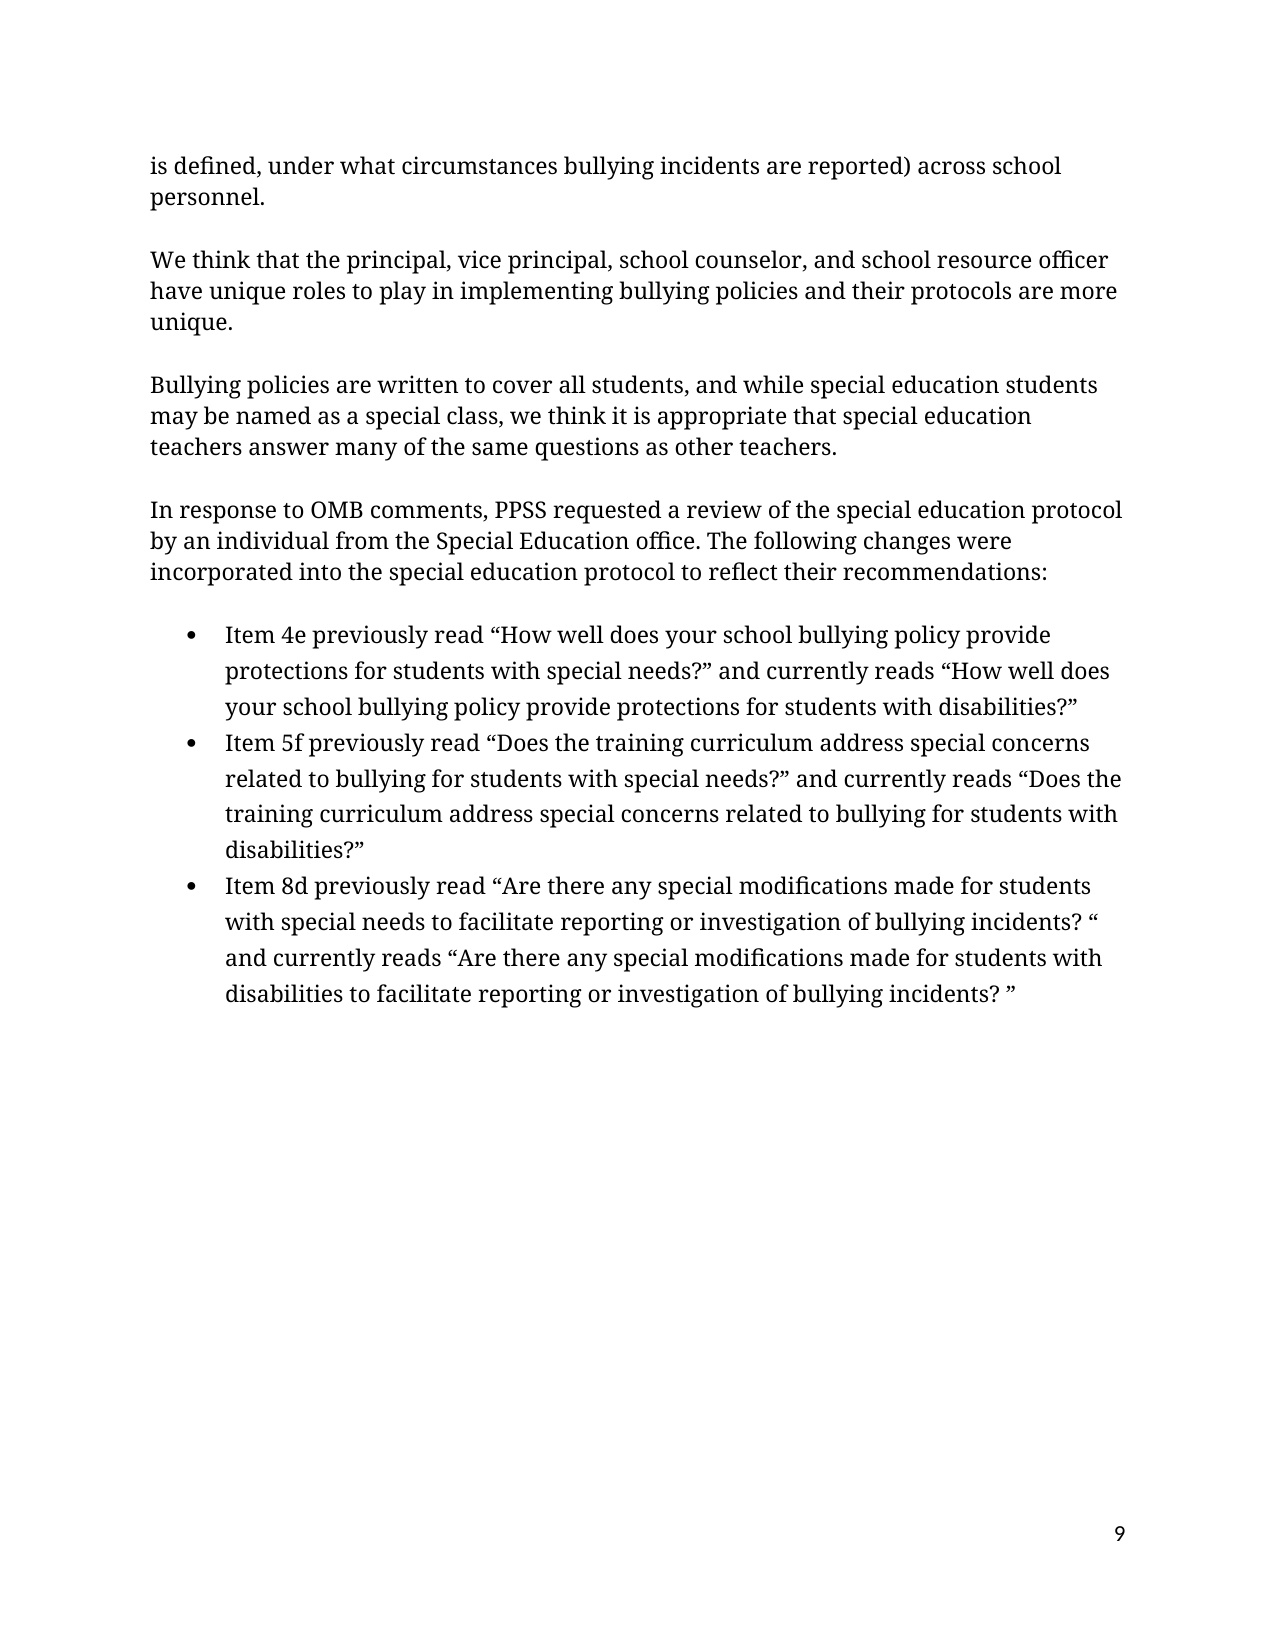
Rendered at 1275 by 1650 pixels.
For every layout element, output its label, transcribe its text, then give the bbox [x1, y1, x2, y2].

list Item 8d previously read “Are there any special modifications made for students with special needs to facilitate reporting or investigation of bullying incidents? “ and currently reads “Are there any special modifications made for students with disabilities to facilitate reporting or investigation of bullying incidents? ” [187, 870, 1125, 1009]
list Item 4e previously read “How well does your school bullying policy provide protections for students with special needs?” and currently reads “How well does your school bullying policy provide protections for students with disabilities?” [187, 619, 1125, 722]
text We think that the principal, vice principal, school counselor, and school resource officer have unique roles to play in implementing bullying policies and their protocols are more unique. [150, 244, 1125, 337]
list Item 5f previously read “Does the training curriculum address special concerns related to bullying for students with special needs?” and currently reads “Does the training curriculum address special concerns related to bullying for students with disabilities?” [187, 727, 1125, 866]
text In response to OMB comments, PPSS requested a review of the special education protocol by an individual from the Special Education office. The following changes were incorporated into the special education protocol to reflect their recommendations: [150, 494, 1125, 587]
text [150, 150, 1125, 212]
text Bullying policies are written to cover all students, and while special education students may be named as a special class, we think it is appropriate that special education teachers answer many of the same questions as other teachers. [150, 369, 1125, 462]
